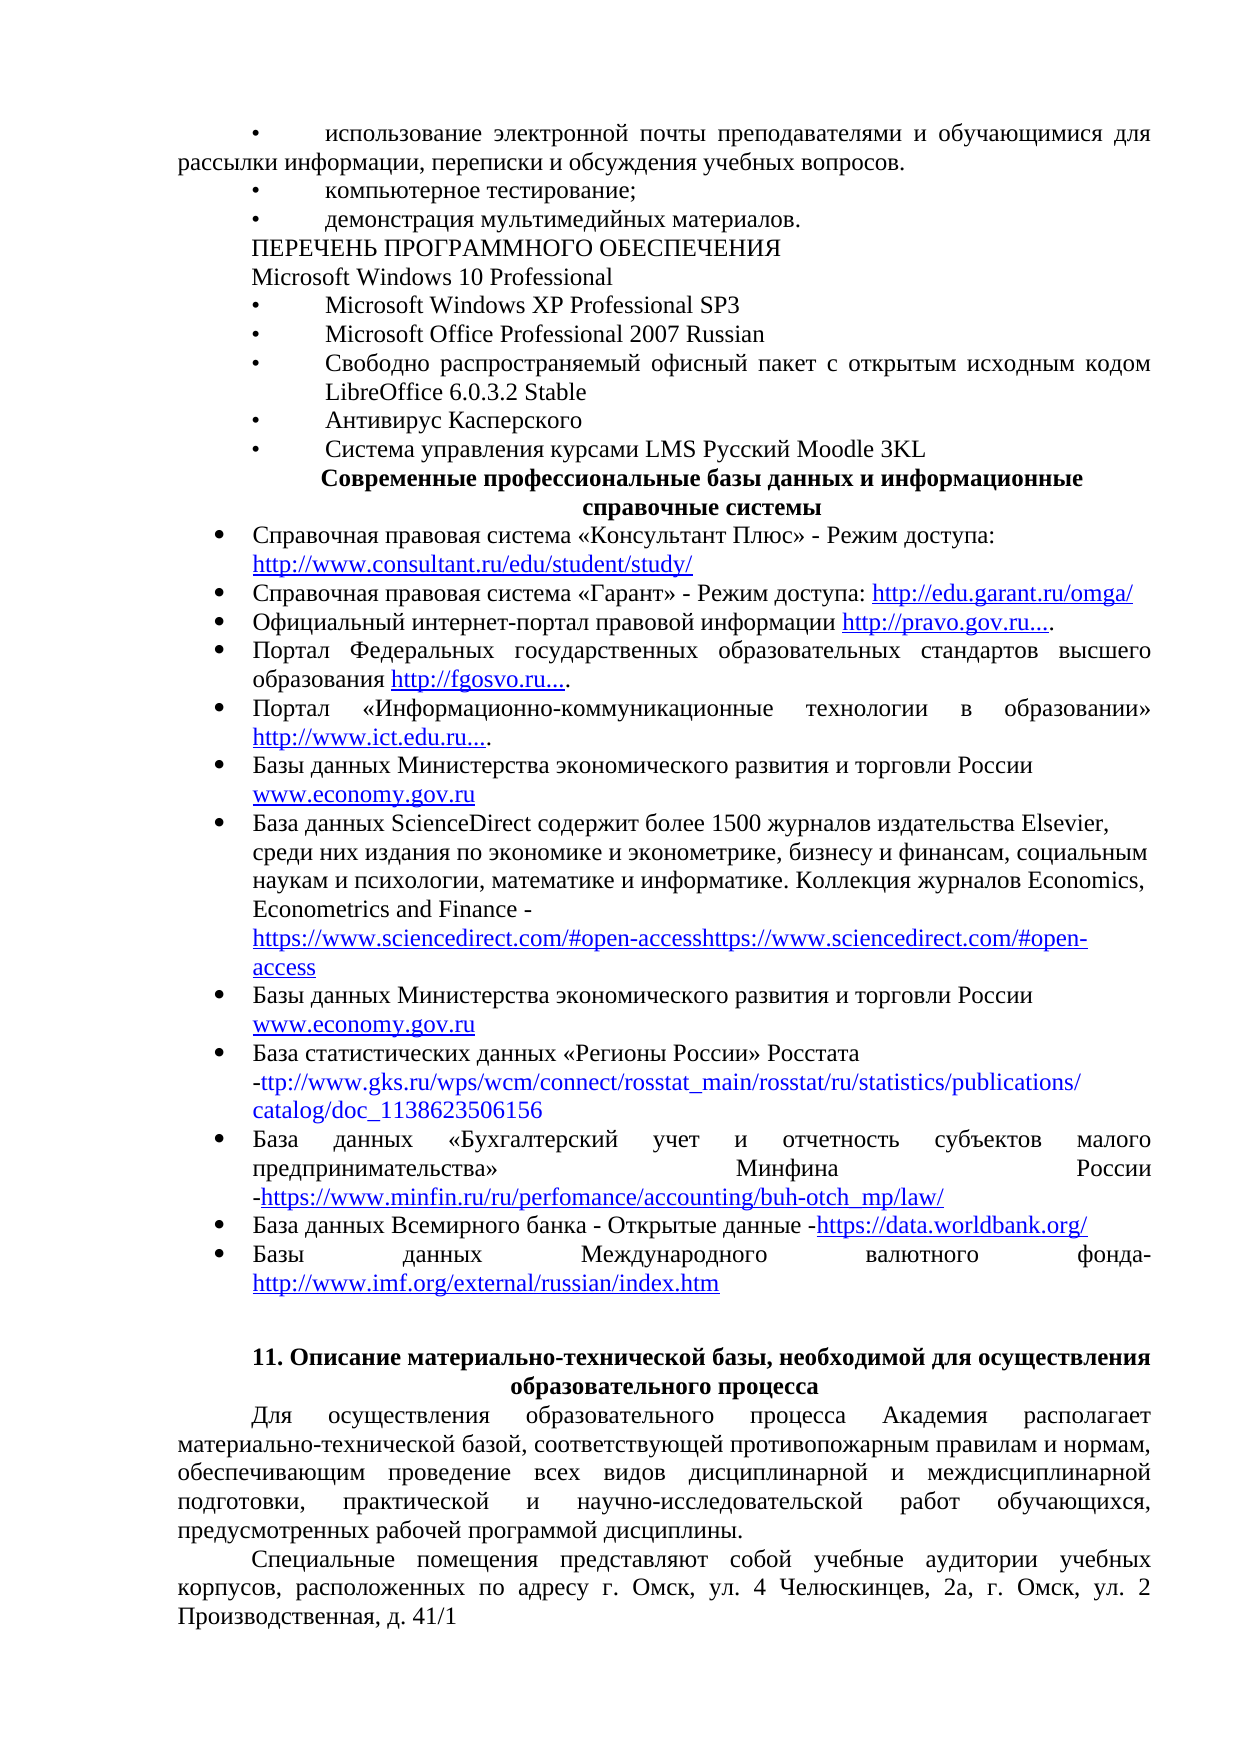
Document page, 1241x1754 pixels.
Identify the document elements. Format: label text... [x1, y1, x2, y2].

list Портал «Информационно-коммуникационные технологии в образовании» http://www.ict.edu.ru.... [215, 693, 1152, 751]
text Для осуществления образовательного процесса Академия располагает материально-технической базой, соответствующей противопожарным правилам и нормам, обеспечивающим проведение всех видов дисциплинарной и междисциплинарной подготовки, практической и научно-исследовательской работ обучающихся, предусмотренных рабочей программой дисциплины. [177, 1400, 1152, 1544]
list База данных ScienceDirect содержит более 1500 журналов издательства Elsevier, среди них издания по экономике и эконометрике, бизнесу и финансам, социальным наукам и психологии, математике и информатике. Коллекция журналов Economics, Econometrics and Finance - https://www.sciencedirect.com/#open-accesshttps://www.sciencedirect.com/#open-access [215, 808, 1152, 981]
text Microsoft Windows 10 Professional [177, 262, 1152, 291]
list Официальный интернет-портал правовой информации http://pravo.gov.ru.... [215, 607, 1152, 636]
list Базы данных Министерства экономического развития и торговли России www.economy.gov.ru [215, 981, 1152, 1038]
text 11. Описание материально-технической базы, необходимой для осуществления образовательного процесса [177, 1342, 1152, 1400]
text Современные профессиональные базы данных и информационные справочные системы [252, 463, 1152, 521]
list База статистических данных «Регионы России» Росстата -ttp://www.gks.ru/wps/wcm/connect/rosstat_main/rosstat/ru/statistics/publications/catalog/doc_1138623506156 [215, 1038, 1152, 1124]
list Справочная правовая система «Консультант Плюс» - Режим доступа: http://www.consultant.ru/edu/student/study/ [215, 521, 1152, 578]
text • Microsoft Office Professional 2007 Russian [177, 319, 1152, 348]
text • использование электронной почты преподавателями и обучающимися для рассылки информации, переписки и обсуждения учебных вопросов. [177, 118, 1152, 176]
text • Microsoft Windows XP Professional SP3 [177, 291, 1152, 319]
list Базы данных Международного валютного фонда- http://www.imf.org/external/russian/index.htm [215, 1239, 1152, 1297]
list Справочная правовая система «Гарант» - Режим доступа: http://edu.garant.ru/omga/ [215, 578, 1152, 607]
text • Антивирус Касперского [177, 406, 1152, 434]
list База данных «Бухгалтерский учет и отчетность субъектов малого предпринимательства» Минфина России -https://www.minfin.ru/ru/perfomance/accounting/buh-otch_mp/law/ [215, 1124, 1152, 1211]
list Базы данных Министерства экономического развития и торговли России www.economy.gov.ru [215, 751, 1152, 808]
text • Cистема управления курсами LMS Русский Moodle 3KL [177, 434, 1152, 463]
list База данных Всемирного банка - Открытые данные -https://data.worldbank.org/ [215, 1211, 1152, 1239]
text Специальные помещения представляют собой учебные аудитории учебных корпусов, расположенных по адресу г. Омск, ул. 4 Челюскинцев, 2а, г. Омск, ул. 2 Производственная, д. 41/1 [177, 1544, 1152, 1630]
list Портал Федеральных государственных образовательных стандартов высшего образования http://fgosvo.ru.... [215, 636, 1152, 693]
text • демонстрация мультимедийных материалов. [177, 204, 1152, 233]
text • компьютерное тестирование; [177, 176, 1152, 204]
text • Cвободно распространяемый офисный пакет с открытым исходным кодом LibreOffice 6.0.3.2 Stable [251, 348, 1152, 406]
text ПЕРЕЧЕНЬ ПРОГРАММНОГО ОБЕСПЕЧЕНИЯ [177, 233, 1152, 262]
